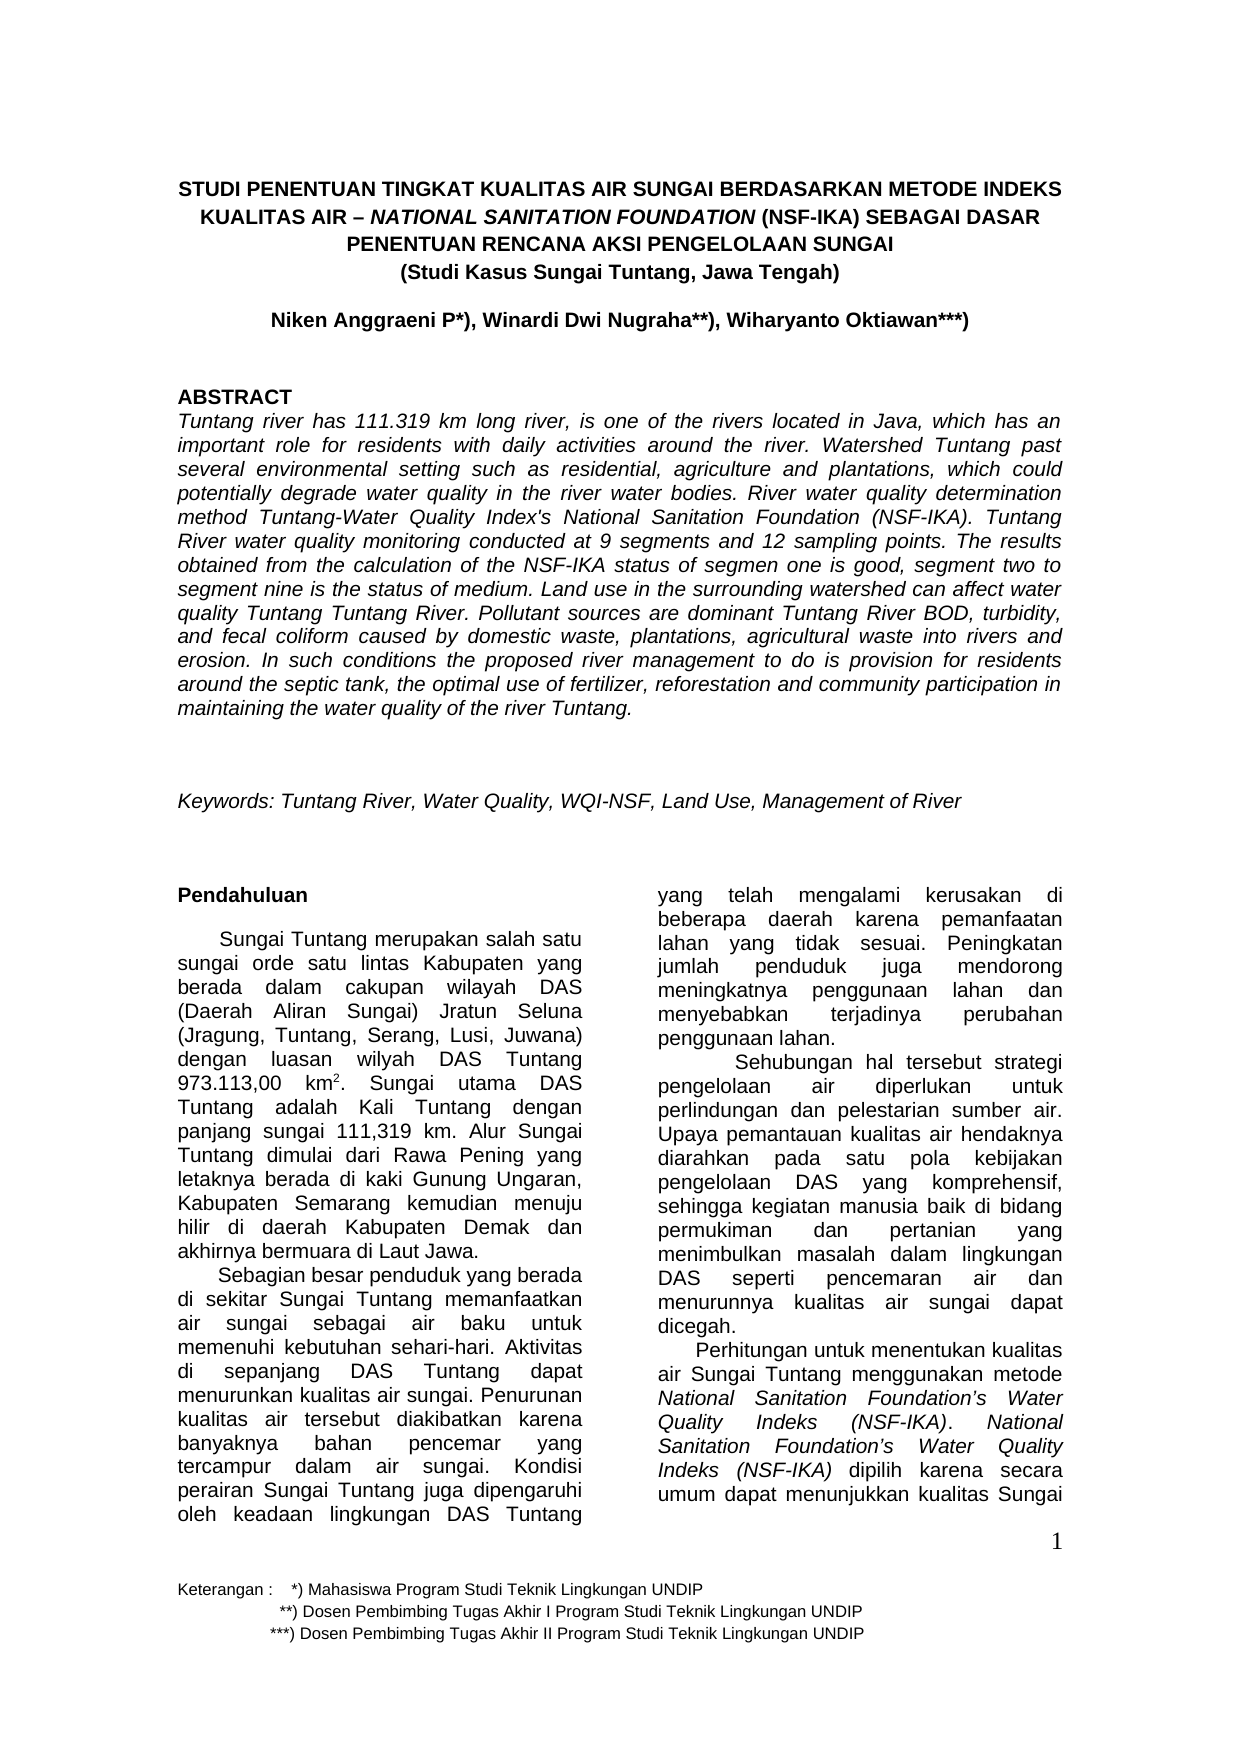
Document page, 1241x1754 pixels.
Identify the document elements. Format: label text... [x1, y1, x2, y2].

text Niken Anggraeni P*), Winardi Dwi Nugraha**), Wiharyanto Oktiawan***) [177, 308, 1063, 332]
text (Studi Kasus Sungai Tuntang, Jawa Tengah) [177, 260, 1063, 284]
text Pendahuluan [177, 882, 583, 906]
text Tuntang river has 111.319 km long river, is one of the rivers located in Java, which has an important role for residents with daily activities around the river. Watershed Tuntang past several environmental setting such as residential, agriculture and plantations, which could potentially degrade water quality in the river water bodies. River water quality determination method Tuntang-Water Quality Index's National Sanitation Foundation (NSF-IKA). Tuntang River water quality monitoring conducted at 9 segments and 12 sampling points. The results obtained from the calculation of the NSF-IKA status of segmen one is good, segment two to segment nine is the status of medium. Land use in the surrounding watershed can affect water quality Tuntang Tuntang River. Pollutant sources are dominant Tuntang River BOD, turbidity, and fecal coliform caused by domestic waste, plantations, agricultural waste into rivers and erosion. In such conditions the proposed river management to do is provision for residents around the septic tank, the optimal use of fertilizer, reforestation and community participation in maintaining the water quality of the river Tuntang. [177, 409, 1063, 720]
text Sebagian besar penduduk yang berada di sekitar Sungai Tuntang memanfaatkan air sungai sebagai air baku untuk memenuhi kebutuhan sehari-hari. Aktivitas di sepanjang DAS Tuntang dapat menurunkan kualitas air sungai. Penurunan kualitas air tersebut diakibatkan karena banyaknya bahan pencemar yang tercampur dalam air sungai. Kondisi perairan Sungai Tuntang juga dipengaruhi oleh keadaan lingkungan DAS Tuntang yang telah mengalami kerusakan di beberapa daerah karena pemanfaatan lahan yang tidak sesuai. Peningkatan jumlah penduduk juga mendorong meningkatnya penggunaan lahan dan menyebabkan terjadinya perubahan penggunaan lahan. [177, 1263, 583, 1526]
text Keywords: Tuntang River, Water Quality, WQI-NSF, Land Use, Management of River [177, 789, 1063, 813]
text ABSTRACT [177, 385, 1063, 409]
text Sungai Tuntang merupakan salah satu sungai orde satu lintas Kabupaten yang berada dalam cakupan wilayah DAS (Daerah Aliran Sungai) Jratun Seluna (Jragung, Tuntang, Serang, Lusi, Juwana) dengan luasan wilyah DAS Tuntang 973.113,00 km2. Sungai utama DAS Tuntang adalah Kali Tuntang dengan panjang sungai 111,319 km. Alur Sungai Tuntang dimulai dari Rawa Pening yang letaknya berada di kaki Gunung Ungaran, Kabupaten Semarang kemudian menuju hilir di daerah Kabupaten Demak dan akhirnya bermuara di Laut Jawa. [177, 927, 583, 1263]
text STUDI PENENTUAN TINGKAT KUALITAS AIR SUNGAI BERDASARKAN METODE INDEKS KUALITAS AIR – NATIONAL SANITATION FOUNDATION (NSF-IKA) SEBAGAI DASAR PENENTUAN RENCANA AKSI PENGELOLAAN SUNGAI [177, 177, 1063, 256]
text Sehubungan hal tersebut strategi pengelolaan air diperlukan untuk perlindungan dan pelestarian sumber air. Upaya pemantauan kualitas air hendaknya diarahkan pada satu pola kebijakan pengelolaan DAS yang komprehensif, sehingga kegiatan manusia baik di bidang permukiman dan pertanian yang menimbulkan masalah dalam lingkungan DAS seperti pencemaran air dan menurunnya kualitas air sungai dapat dicegah. [658, 1050, 1063, 1338]
text Sebagian besar penduduk yang berada di sekitar Sungai Tuntang memanfaatkan air sungai sebagai air baku untuk memenuhi kebutuhan sehari-hari. Aktivitas di sepanjang DAS Tuntang dapat menurunkan kualitas air sungai. Penurunan kualitas air tersebut diakibatkan karena banyaknya bahan pencemar yang tercampur dalam air sungai. Kondisi perairan Sungai Tuntang juga dipengaruhi oleh keadaan lingkungan DAS Tuntang yang telah mengalami kerusakan di beberapa daerah karena pemanfaatan lahan yang tidak sesuai. Peningkatan jumlah penduduk juga mendorong meningkatnya penggunaan lahan dan menyebabkan terjadinya perubahan penggunaan lahan. [658, 882, 1063, 1050]
